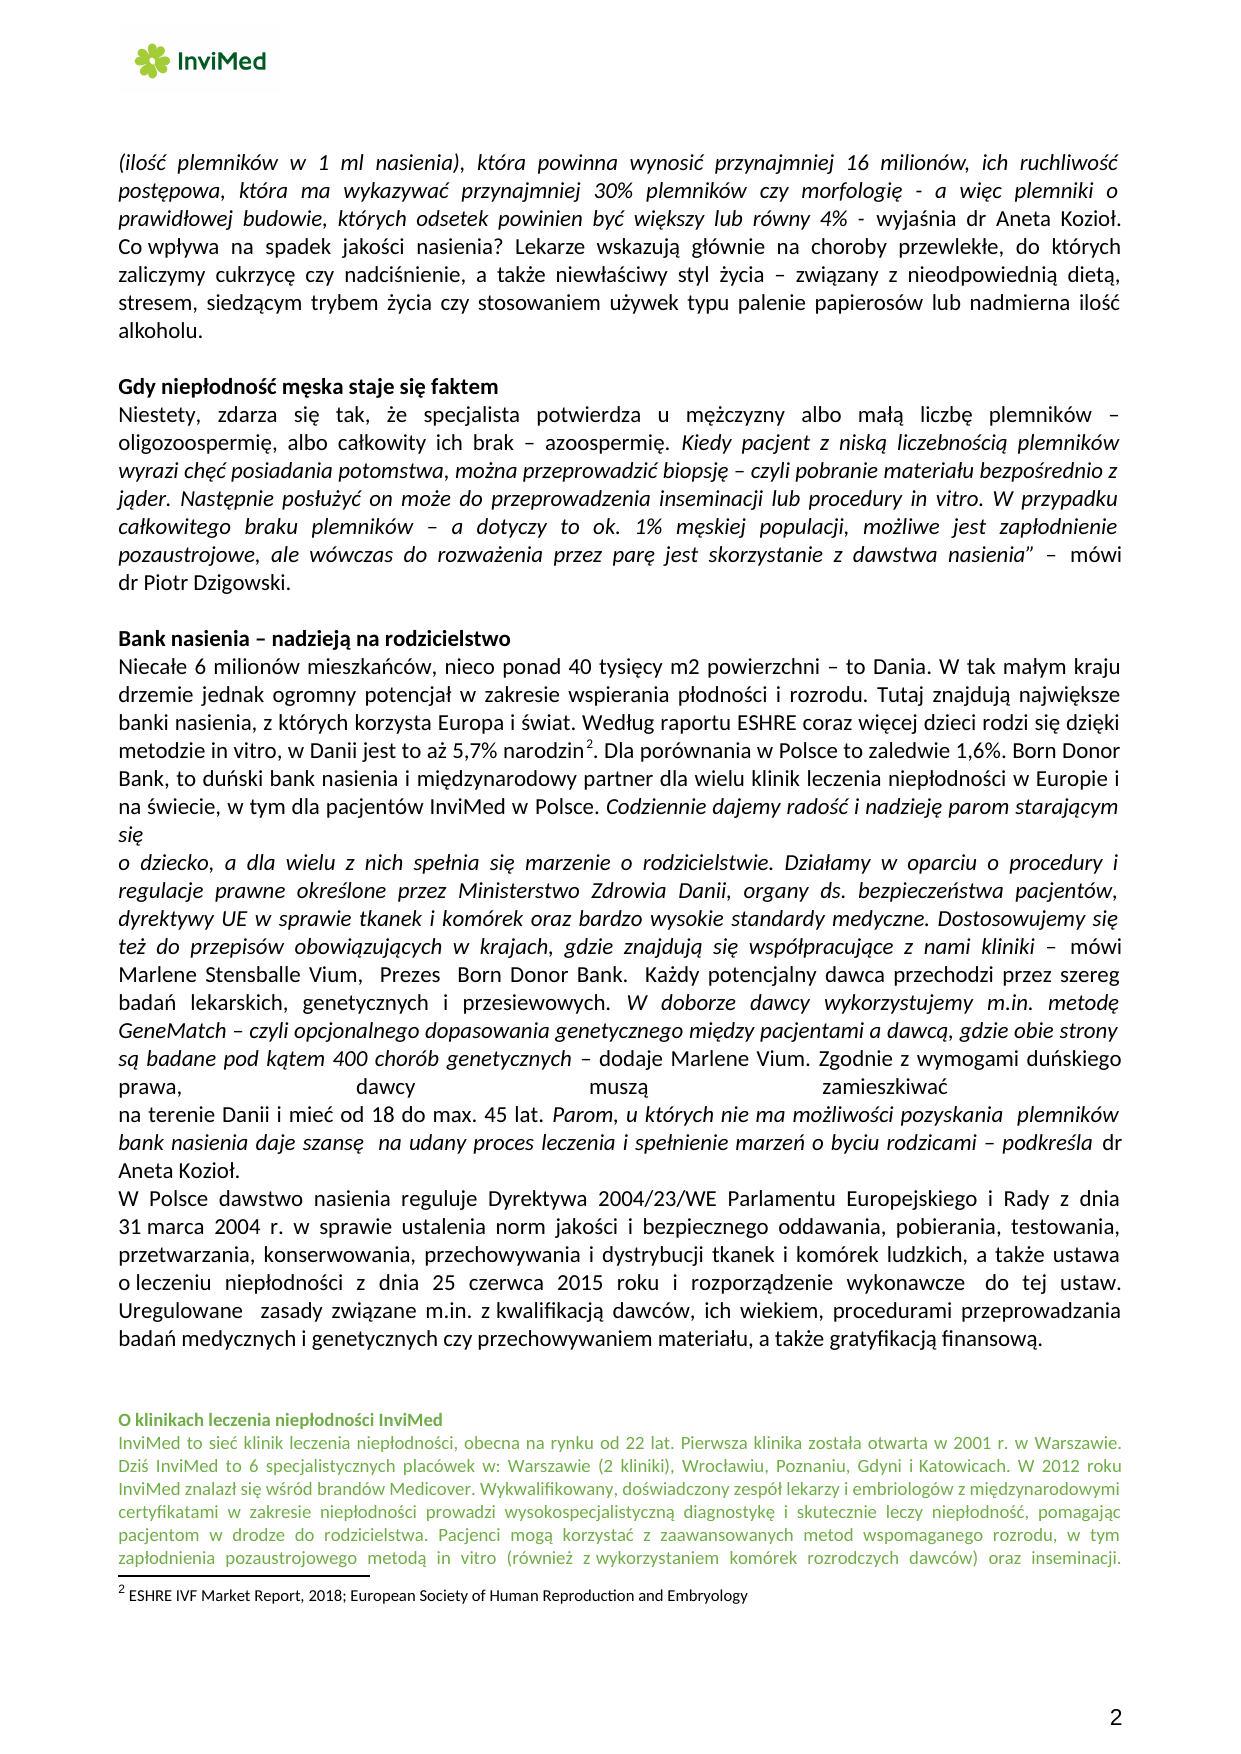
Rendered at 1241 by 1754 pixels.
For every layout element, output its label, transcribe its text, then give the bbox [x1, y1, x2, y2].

picture [118, 26, 281, 92]
text Gdy niepłodność męska staje się faktem [118, 372, 1122, 400]
text Niestety, zdarza się tak, że specjalista potwierdza u mężczyzny albo małą liczbę plemników – oligozoospermię, albo całkowity ich brak – azoospermię. Kiedy pacjent z niską liczebnością plemników wyrazi chęć posiadania potomstwa, można przeprowadzić biopsję – czyli pobranie materiału bezpośrednio z jąder. Następnie posłużyć on może do przeprowadzenia inseminacji lub procedury in vitro. W przypadku całkowitego braku plemników – a dotyczy to ok. 1% męskiej populacji, możliwe jest zapłodnienie pozaustrojowe, ale wówczas do rozważenia przez parę jest skorzystanie z dawstwa nasienia” – mówi dr Piotr Dzigowski. [118, 400, 1122, 596]
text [118, 148, 1122, 344]
text Bank nasienia – nadzieją na rodzicielstwo [118, 624, 1122, 652]
text O klinikach leczenia niepłodności InviMed [118, 1409, 1122, 1432]
text Niecałe 6 milionów mieszkańców, nieco ponad 40 tysięcy m2 powierzchni – to Dania. W tak małym kraju drzemie jednak ogromny potencjał w zakresie wspierania płodności i rozrodu. Tutaj znajdują największe banki nasienia, z których korzysta Europa i świat. Według raportu ESHRE coraz więcej dzieci rodzi się dzięki metodzie in vitro, w Danii jest to aż 5,7% narodzin. Dla porównania w Polsce to zaledwie 1,6%. Born Donor Bank, to duński bank nasienia i międzynarodowy partner dla wielu klinik leczenia niepłodności w Europie i na świecie, w tym dla pacjentów InviMed w Polsce. Codziennie dajemy radość i nadzieję parom starającym się o dziecko, a dla wielu z nich spełnia się marzenie o rodzicielstwie. Działamy w oparciu o procedury i regulacje prawne określone przez Ministerstwo Zdrowia Danii, organy ds. bezpieczeństwa pacjentów, dyrektywy UE w sprawie tkanek i komórek oraz bardzo wysokie standardy medyczne. Dostosowujemy się też do przepisów obowiązujących w krajach, gdzie znajdują się współpracujące z nami kliniki – mówi Marlene Stensballe Vium, Prezes Born Donor Bank. Każdy potencjalny dawca przechodzi przez szereg badań lekarskich, genetycznych i przesiewowych. W doborze dawcy wykorzystujemy m.in. metodę GeneMatch – czyli opcjonalnego dopasowania genetycznego między pacjentami a dawcą, gdzie obie strony są badane pod kątem 400 chorób genetycznych – dodaje Marlene Vium. Zgodnie z wymogami duńskiego prawa, dawcy muszą zamieszkiwać na terenie Danii i mieć od 18 do max. 45 lat. Parom, u których nie ma możliwości pozyskania plemników bank nasienia daje szansę na udany proces leczenia i spełnienie marzeń o byciu rodzicami – podkreśla dr Aneta Kozioł. [118, 652, 1122, 1184]
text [118, 1432, 1122, 1569]
text W Polsce dawstwo nasienia reguluje Dyrektywa 2004/23/WE Parlamentu Europejskiego i Rady z dnia 31 marca 2004 r. w sprawie ustalenia norm jakości i bezpiecznego oddawania, pobierania, testowania, przetwarzania, konserwowania, przechowywania i dystrybucji tkanek i komórek ludzkich, a także ustawa o leczeniu niepłodności z dnia 25 czerwca 2015 roku i rozporządzenie wykonawcze do tej ustaw. Uregulowane zasady związane m.in. z kwalifikacją dawców, ich wiekiem, procedurami przeprowadzania badań medycznych i genetycznych czy przechowywaniem materiału, a także gratyfikacją finansową. [118, 1184, 1122, 1353]
